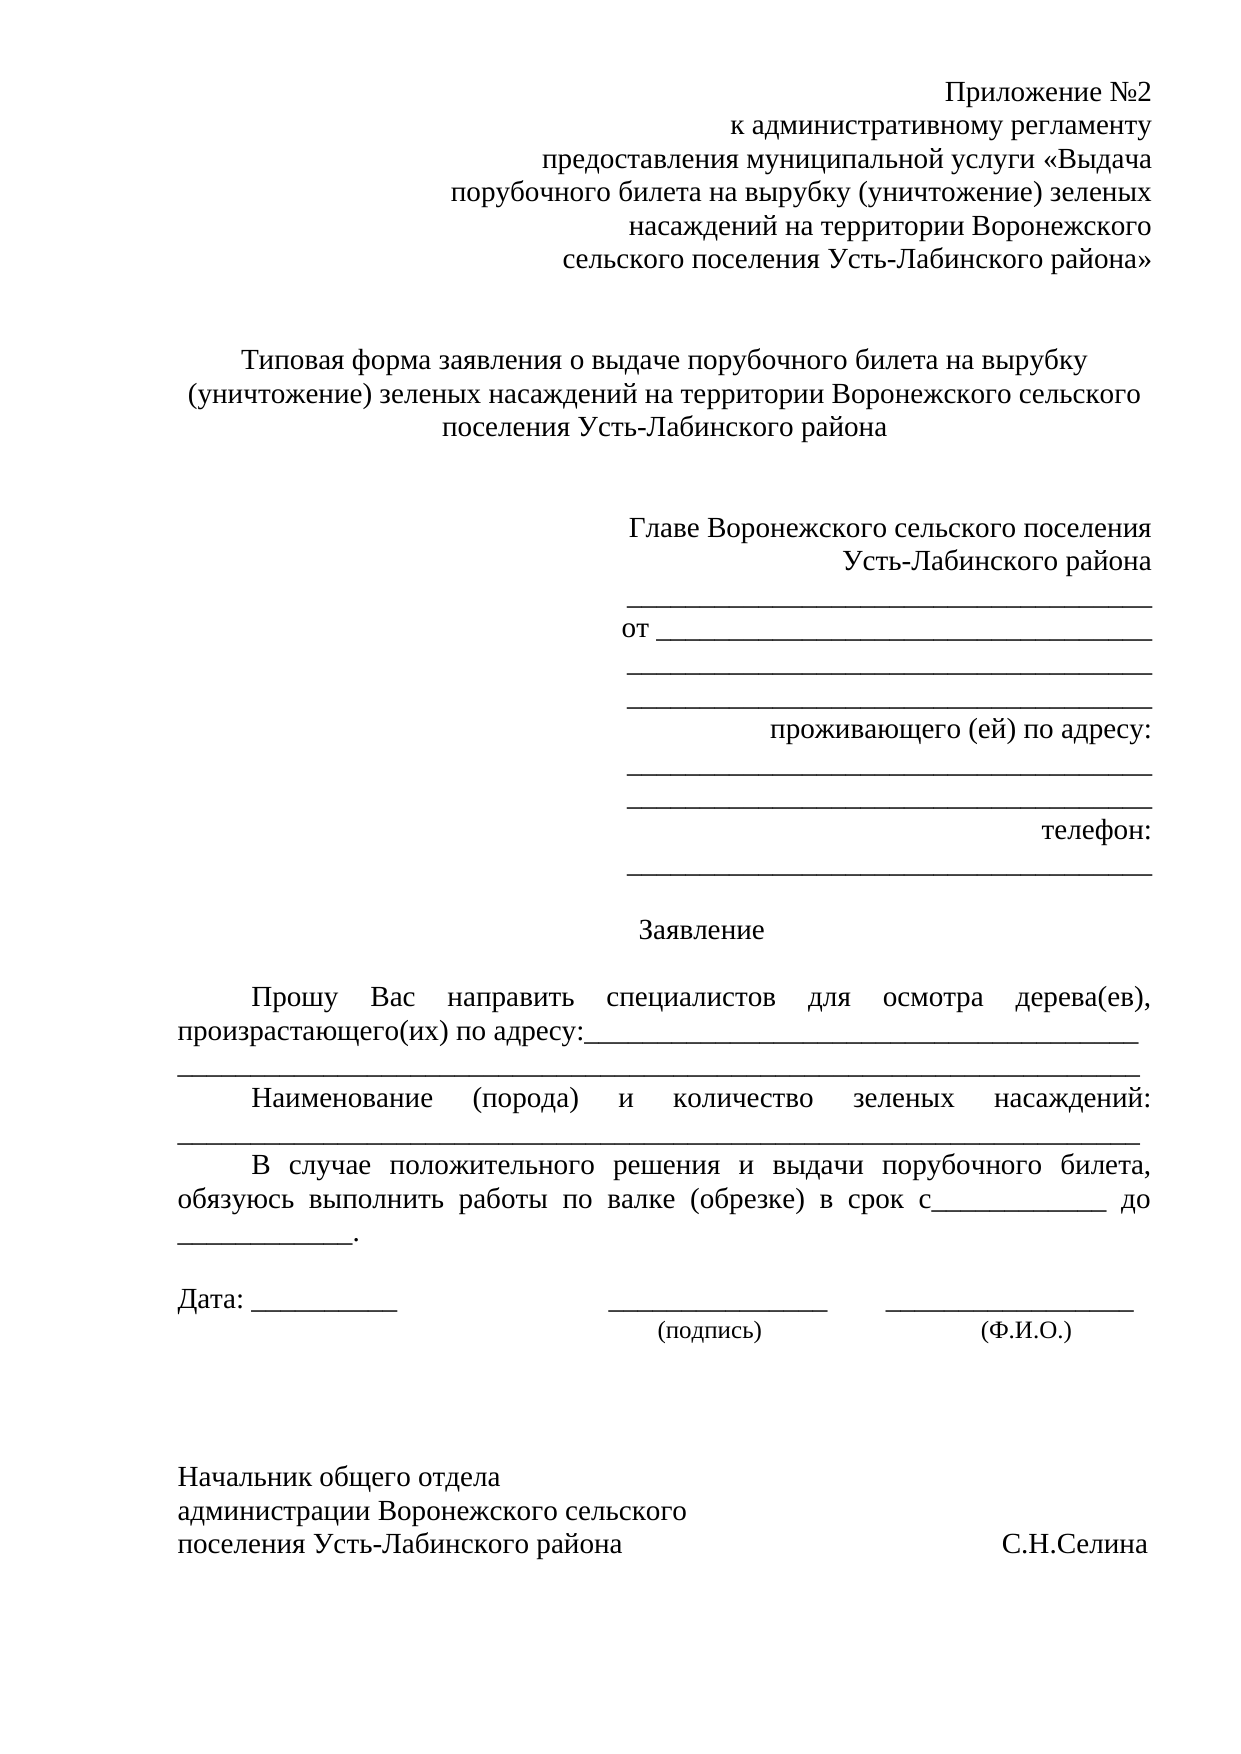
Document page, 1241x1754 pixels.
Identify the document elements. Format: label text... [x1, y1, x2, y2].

text администрации Воронежского сельского [177, 1493, 1152, 1526]
text ____________________________________ [177, 778, 1152, 812]
text от __________________________________ [177, 611, 1152, 644]
text В случае положительного решения и выдачи порубочного билета, обязуюсь выполнить работы по валке (обрезке) в срок с____________ до ____________. [177, 1147, 1152, 1248]
text предоставления муниципальной услуги «Выдача [177, 141, 1152, 174]
text Прошу Вас направить специалистов для осмотра дерева(ев), произрастающего(их) по адресу:______________________________________ [177, 979, 1152, 1047]
text ____________________________________ [177, 845, 1152, 879]
text ____________________________________ [177, 577, 1152, 611]
text Усть-Лабинского района [177, 543, 1152, 577]
text Наименование (порода) и количество зеленых насаждений: __________________________________________________________________ [177, 1080, 1152, 1147]
text Дата: __________ _______________ _________________ [177, 1281, 1152, 1315]
text __________________________________________________________________ [177, 1047, 1152, 1080]
text к административному регламенту [177, 107, 1152, 141]
text Заявление [177, 912, 1152, 946]
text сельского поселения Усть-Лабинского района» [177, 242, 1152, 275]
text (подпись) (Ф.И.О.) [177, 1315, 1152, 1344]
text ____________________________________ [177, 745, 1152, 778]
text Главе Воронежского сельского поселения [177, 510, 1152, 543]
text Типовая форма заявления о выдаче порубочного билета на вырубку (уничтожение) зеленых насаждений на территории Воронежского сельского поселения Усть-Лабинского района [177, 342, 1152, 443]
text телефон: [177, 812, 1152, 845]
text ____________________________________ [177, 644, 1152, 678]
text порубочного билета на вырубку (уничтожение) зеленых [177, 174, 1152, 208]
text Начальник общего отдела [177, 1459, 1152, 1493]
text поселения Усть-Лабинского района С.Н.Селина [177, 1526, 1152, 1560]
text Приложение №2 [177, 74, 1152, 107]
text проживающего (ей) по адресу: [177, 711, 1152, 745]
text насаждений на территории Воронежского [177, 208, 1152, 242]
text ____________________________________ [177, 678, 1152, 711]
